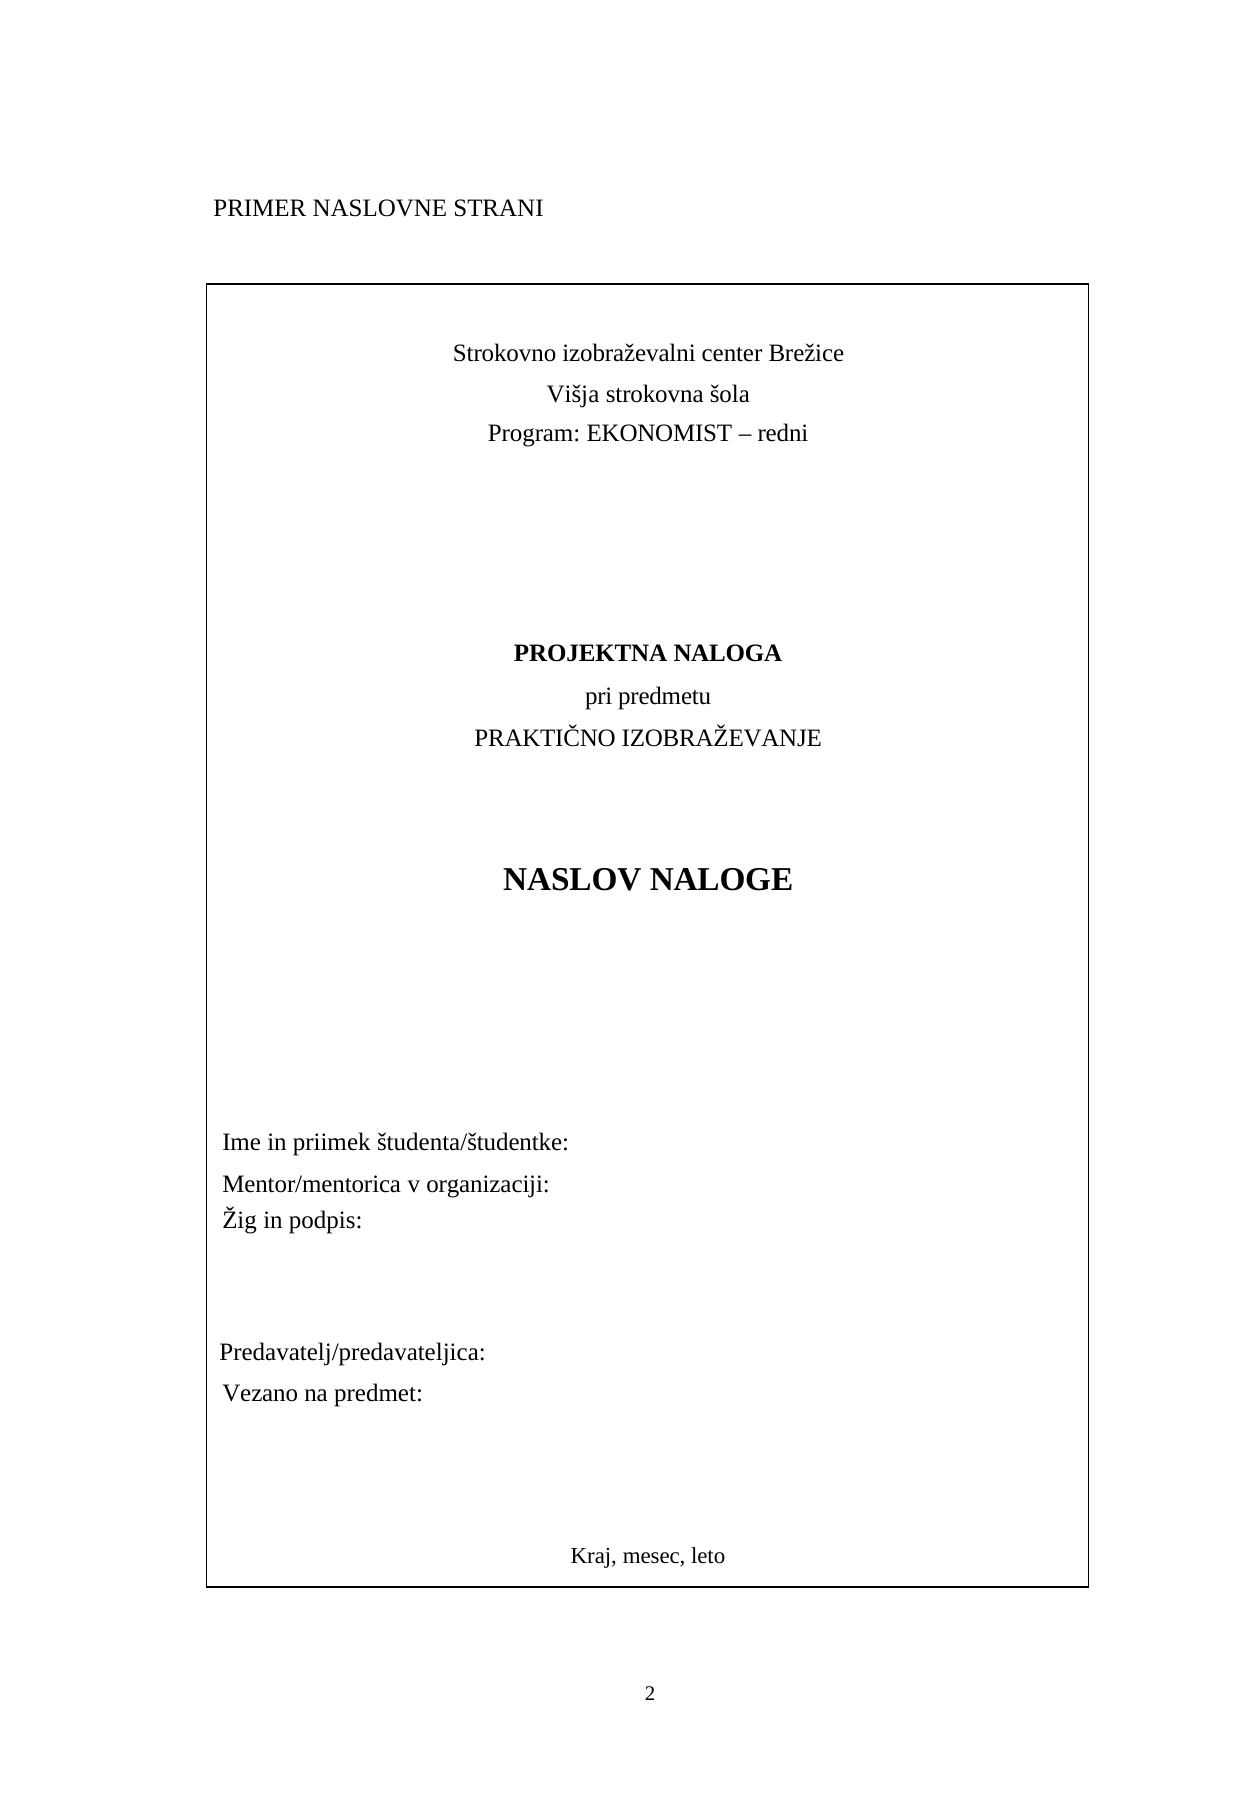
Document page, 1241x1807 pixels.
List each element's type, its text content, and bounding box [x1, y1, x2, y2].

text PRIMER NASLOVNE STRANI [207, 193, 1092, 222]
